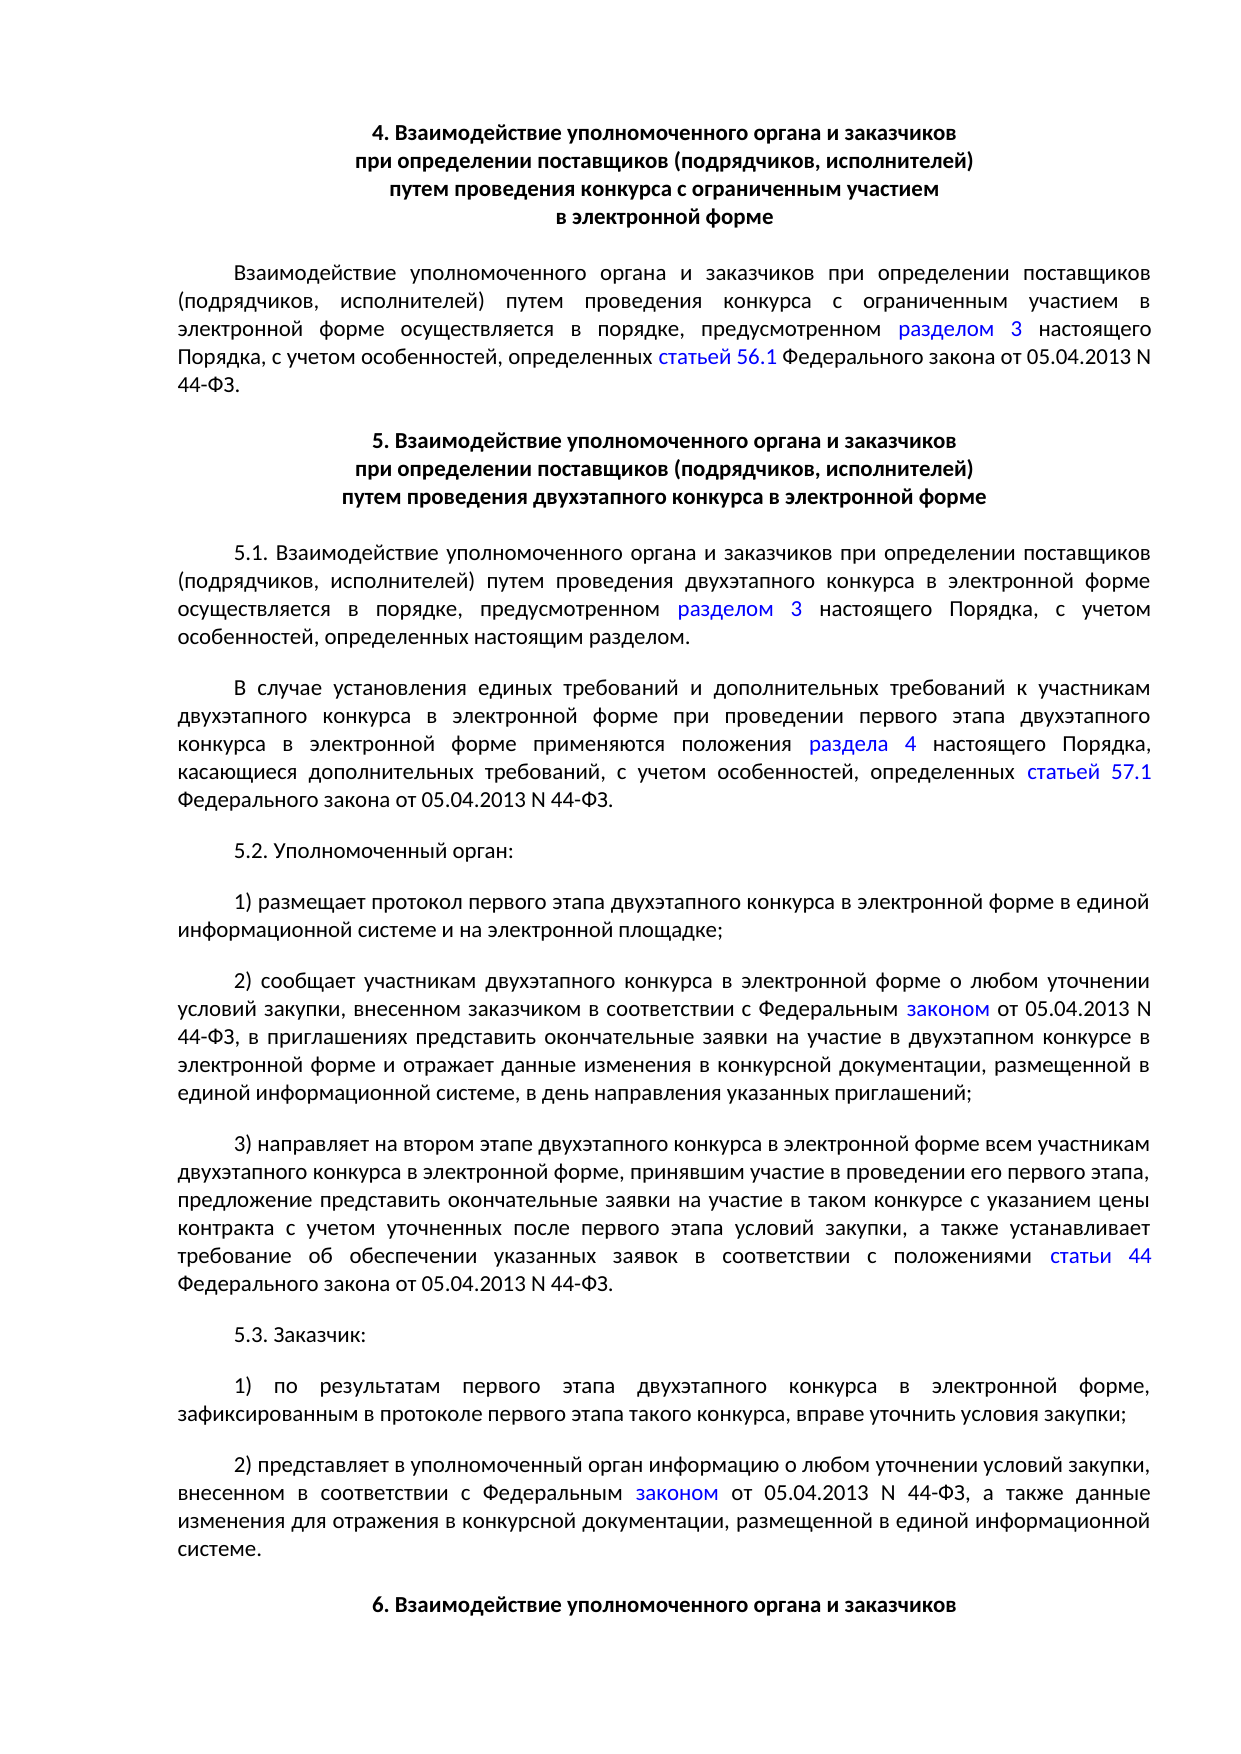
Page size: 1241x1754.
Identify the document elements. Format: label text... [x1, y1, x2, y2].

text 1) размещает протокол первого этапа двухэтапного конкурса в электронной форме в единой информационной системе и на электронной площадке; [177, 887, 1152, 943]
title в электронной форме [177, 202, 1152, 230]
title 5. Взаимодействие уполномоченного органа и заказчиков [177, 426, 1152, 454]
text В случае установления единых требований и дополнительных требований к участникам двухэтапного конкурса в электронной форме при проведении первого этапа двухэтапного конкурса в электронной форме применяются положения раздела 4 настоящего Порядка, касающиеся дополнительных требований, с учетом особенностей, определенных статьей 57.1 Федерального закона от 05.04.2013 N 44-ФЗ. [177, 673, 1152, 813]
title при определении поставщиков (подрядчиков, исполнителей) [177, 454, 1152, 482]
text 1) по результатам первого этапа двухэтапного конкурса в электронной форме, зафиксированным в протоколе первого этапа такого конкурса, вправе уточнить условия закупки; [177, 1371, 1152, 1427]
text 2) сообщает участникам двухэтапного конкурса в электронной форме о любом уточнении условий закупки, внесенном заказчиком в соответствии с Федеральным законом от 05.04.2013 N 44-ФЗ, в приглашениях представить окончательные заявки на участие в двухэтапном конкурсе в электронной форме и отражает данные изменения в конкурсной документации, размещенной в единой информационной системе, в день направления указанных приглашений; [177, 966, 1152, 1106]
title 6. Взаимодействие уполномоченного органа и заказчиков [177, 1590, 1152, 1618]
title при определении поставщиков (подрядчиков, исполнителей) [177, 146, 1152, 174]
text Взаимодействие уполномоченного органа и заказчиков при определении поставщиков (подрядчиков, исполнителей) путем проведения конкурса с ограниченным участием в электронной форме осуществляется в порядке, предусмотренном разделом 3 настоящего Порядка, с учетом особенностей, определенных статьей 56.1 Федерального закона от 05.04.2013 N 44-ФЗ. [177, 258, 1152, 398]
title путем проведения конкурса с ограниченным участием [177, 174, 1152, 202]
title путем проведения двухэтапного конкурса в электронной форме [177, 482, 1152, 510]
text 5.2. Уполномоченный орган: [177, 836, 1152, 864]
text 5.3. Заказчик: [177, 1320, 1152, 1348]
text 2) представляет в уполномоченный орган информацию о любом уточнении условий закупки, внесенном в соответствии с Федеральным законом от 05.04.2013 N 44-ФЗ, а также данные изменения для отражения в конкурсной документации, размещенной в единой информационной системе. [177, 1450, 1152, 1562]
title 4. Взаимодействие уполномоченного органа и заказчиков [177, 118, 1152, 146]
text 5.1. Взаимодействие уполномоченного органа и заказчиков при определении поставщиков (подрядчиков, исполнителей) путем проведения двухэтапного конкурса в электронной форме осуществляется в порядке, предусмотренном разделом 3 настоящего Порядка, с учетом особенностей, определенных настоящим разделом. [177, 538, 1152, 651]
text 3) направляет на втором этапе двухэтапного конкурса в электронной форме всем участникам двухэтапного конкурса в электронной форме, принявшим участие в проведении его первого этапа, предложение представить окончательные заявки на участие в таком конкурсе с указанием цены контракта с учетом уточненных после первого этапа условий закупки, а также устанавливает требование об обеспечении указанных заявок в соответствии с положениями статьи 44 Федерального закона от 05.04.2013 N 44-ФЗ. [177, 1129, 1152, 1297]
